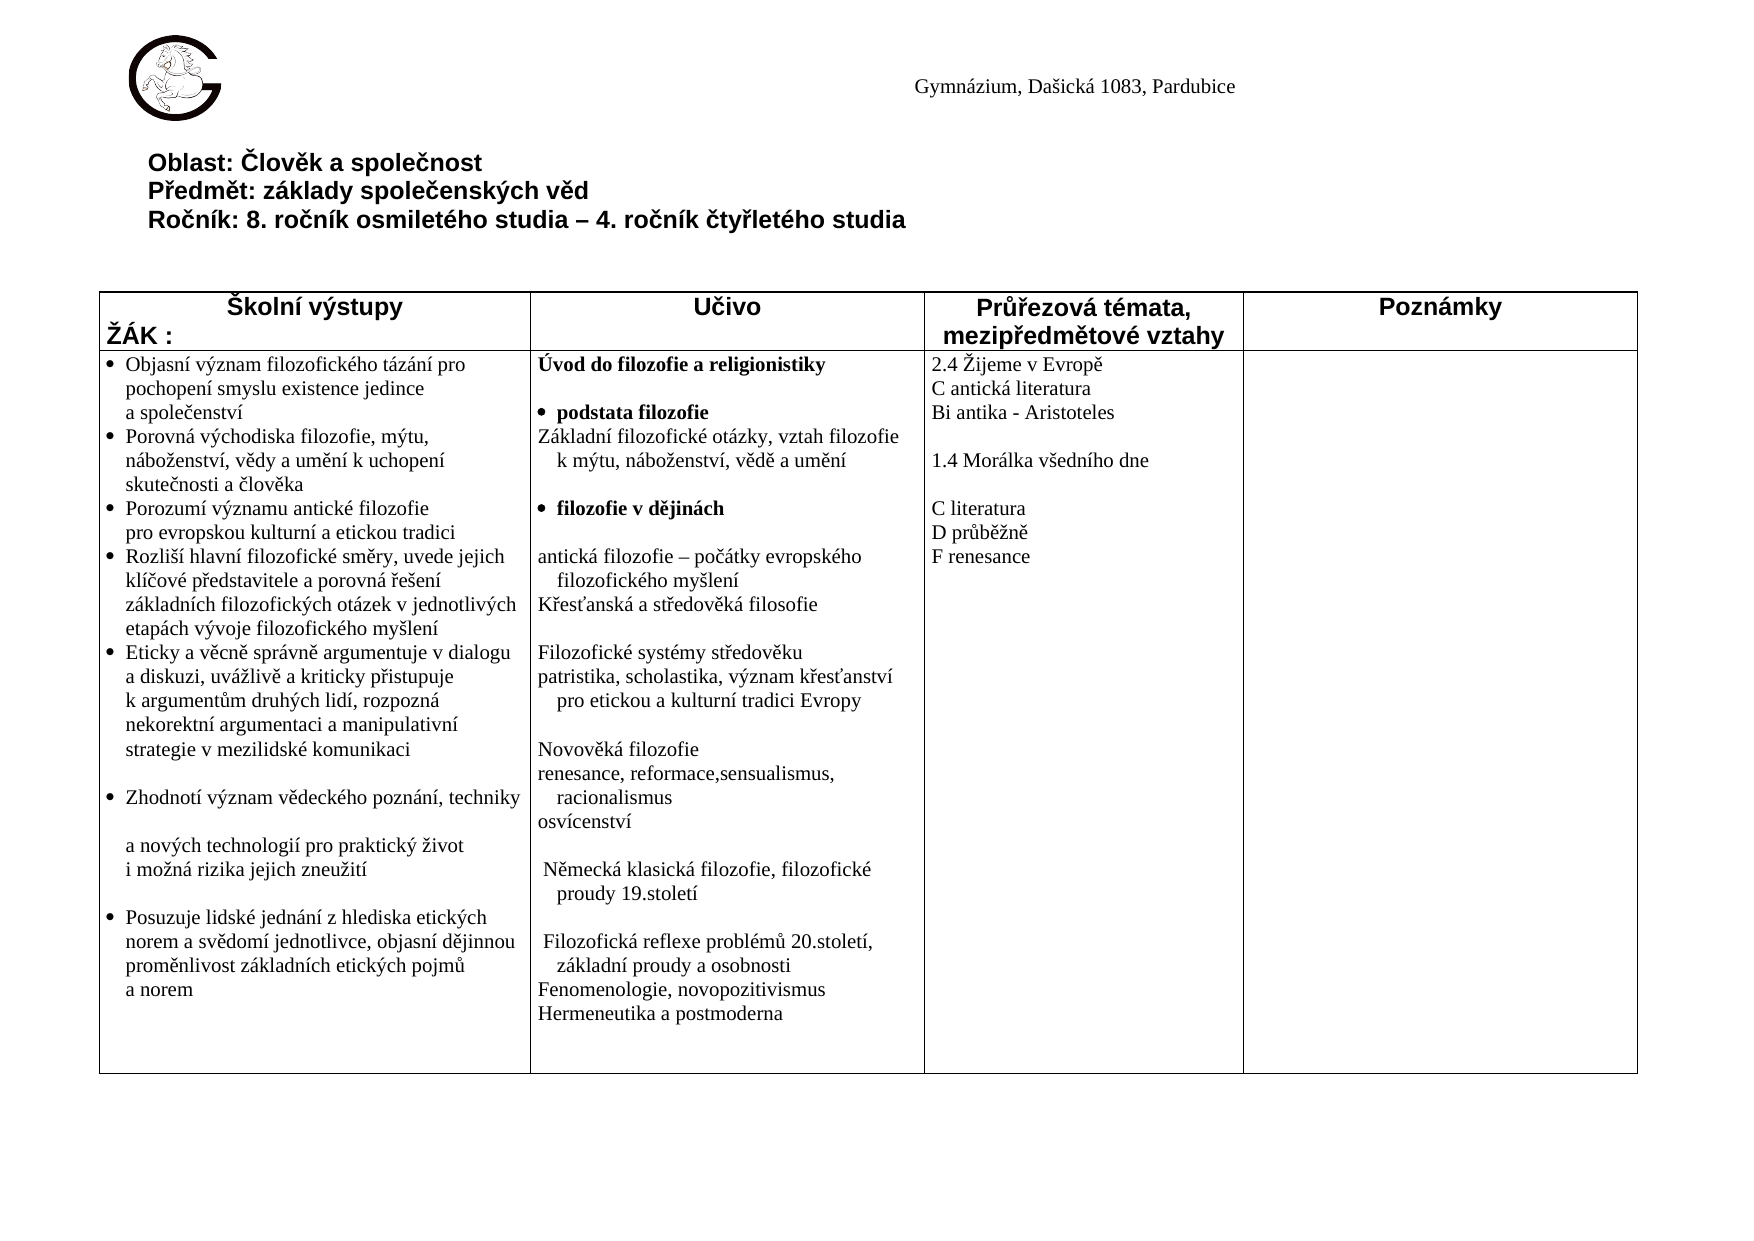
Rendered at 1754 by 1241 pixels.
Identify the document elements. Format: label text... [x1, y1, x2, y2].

text Oblast: Člověk a společnost [148, 148, 1606, 176]
picture [128, 35, 222, 121]
table_header Učivo [531, 293, 924, 350]
table_cell 2.4 Žijeme v Evropě C antická literatura Bi antika - Aristoteles 1.4 Morálka všedního dne C literatura D průběžně F renesance [925, 351, 1243, 1073]
table_header Průřezová témata, mezipředmětové vztahy [925, 293, 1243, 350]
table_header Poznámky [1244, 293, 1637, 350]
text Předmět: základy společenských věd [148, 176, 1606, 205]
text Ročník: 8. ročník osmiletého studia – 4. ročník čtyřletého studia [148, 205, 1606, 234]
table_header Školní výstupy ŽÁK : [100, 293, 530, 350]
table_cell [1244, 351, 1637, 1073]
